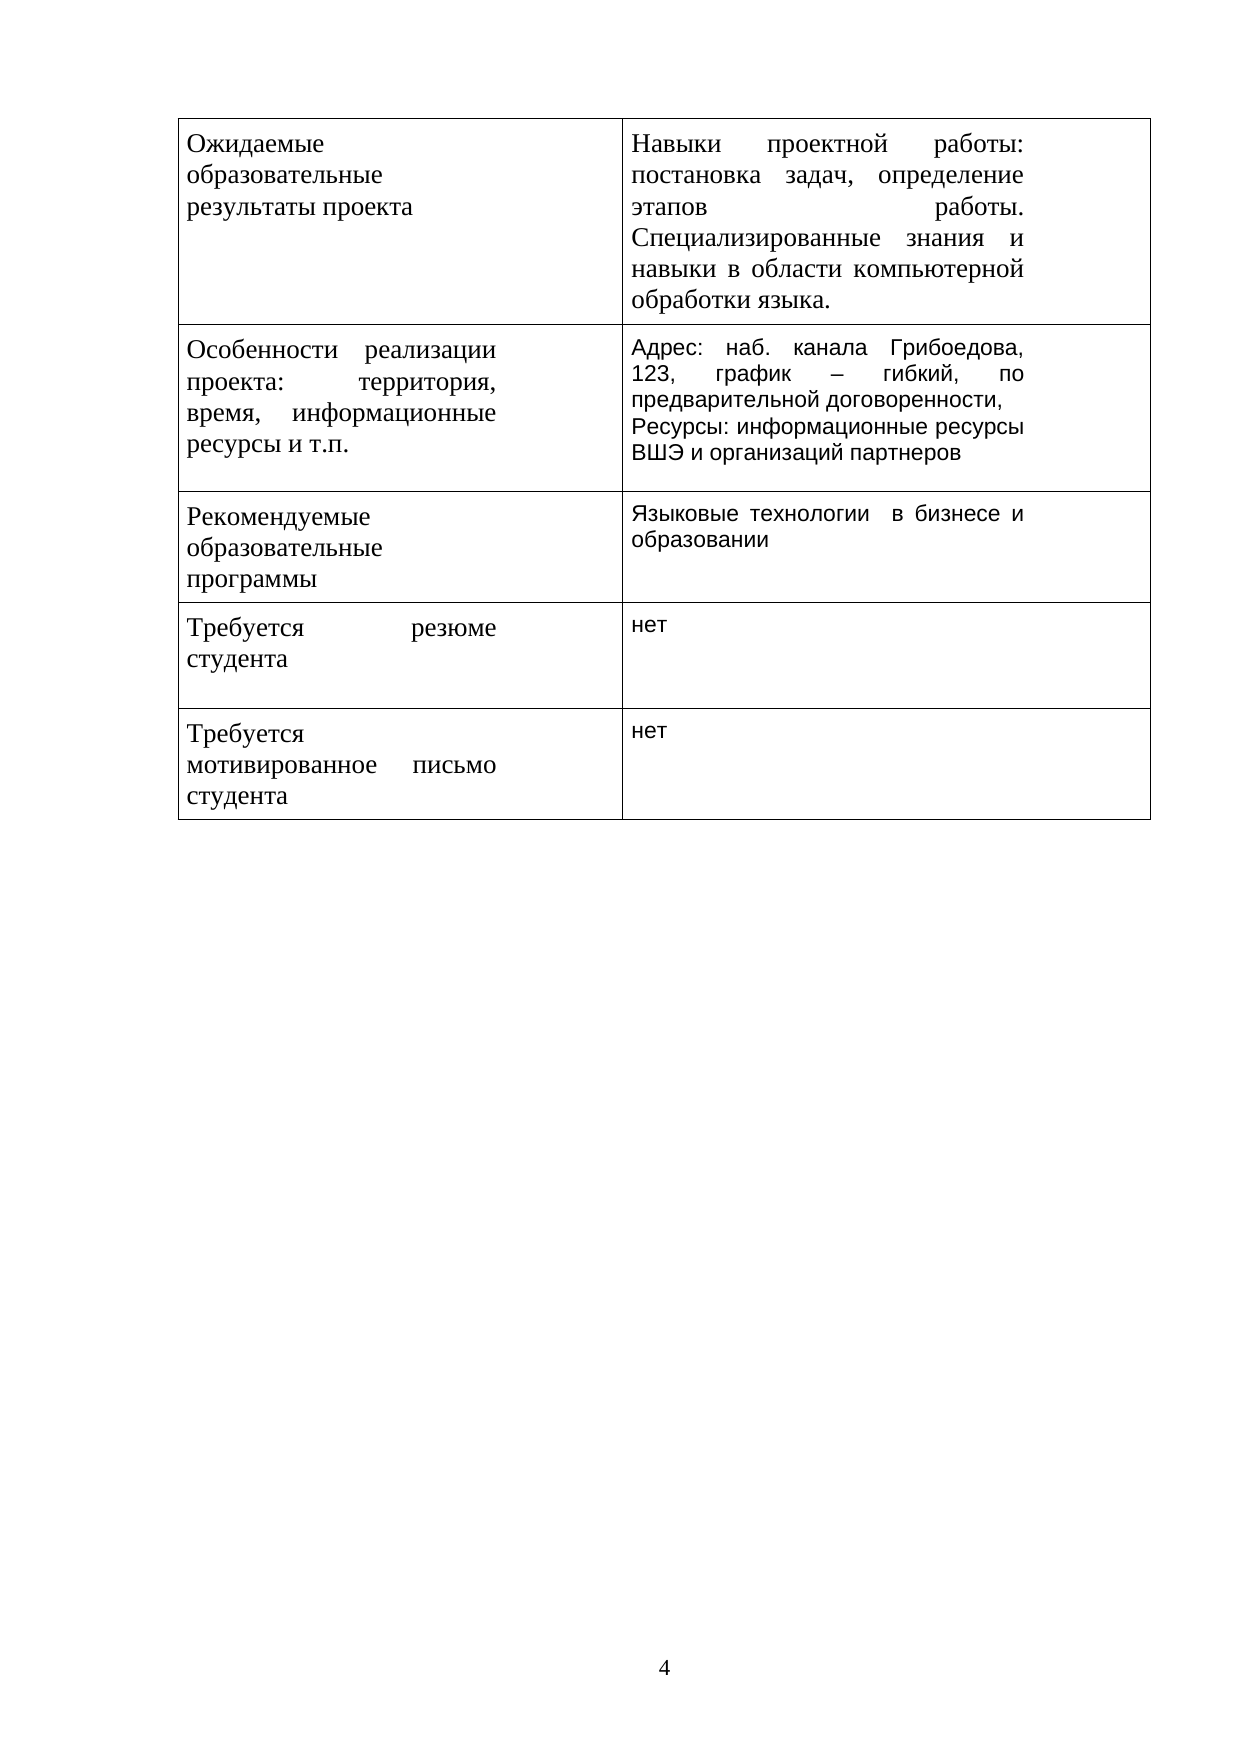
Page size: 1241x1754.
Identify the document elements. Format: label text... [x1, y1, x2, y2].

table_cell Требуется резюме студента [179, 603, 622, 707]
table_cell нет [623, 603, 1150, 707]
table_cell Требуется мотивированное письмо студента [179, 709, 622, 819]
table_cell Навыки проектной работы: постановка задач, определение этапов работы. Специализированные знания и навыки в области компьютерной обработки языка. [623, 119, 1150, 324]
table_cell нет [623, 709, 1150, 819]
table_cell Особенности реализации проекта: территория, время, информационные ресурсы и т.п. [179, 325, 622, 491]
table_cell Рекомендуемые образовательные программы [179, 492, 622, 602]
table_cell Ожидаемые образовательные результаты проекта [179, 119, 622, 324]
table_cell Адрес: наб. канала Грибоедова, 123, график – гибкий, по предварительной договоренности, Ресурсы: информационные ресурсы ВШЭ и организаций партнеров [623, 325, 1150, 491]
table_cell Языковые технологии в бизнесе и образовании [623, 492, 1150, 602]
